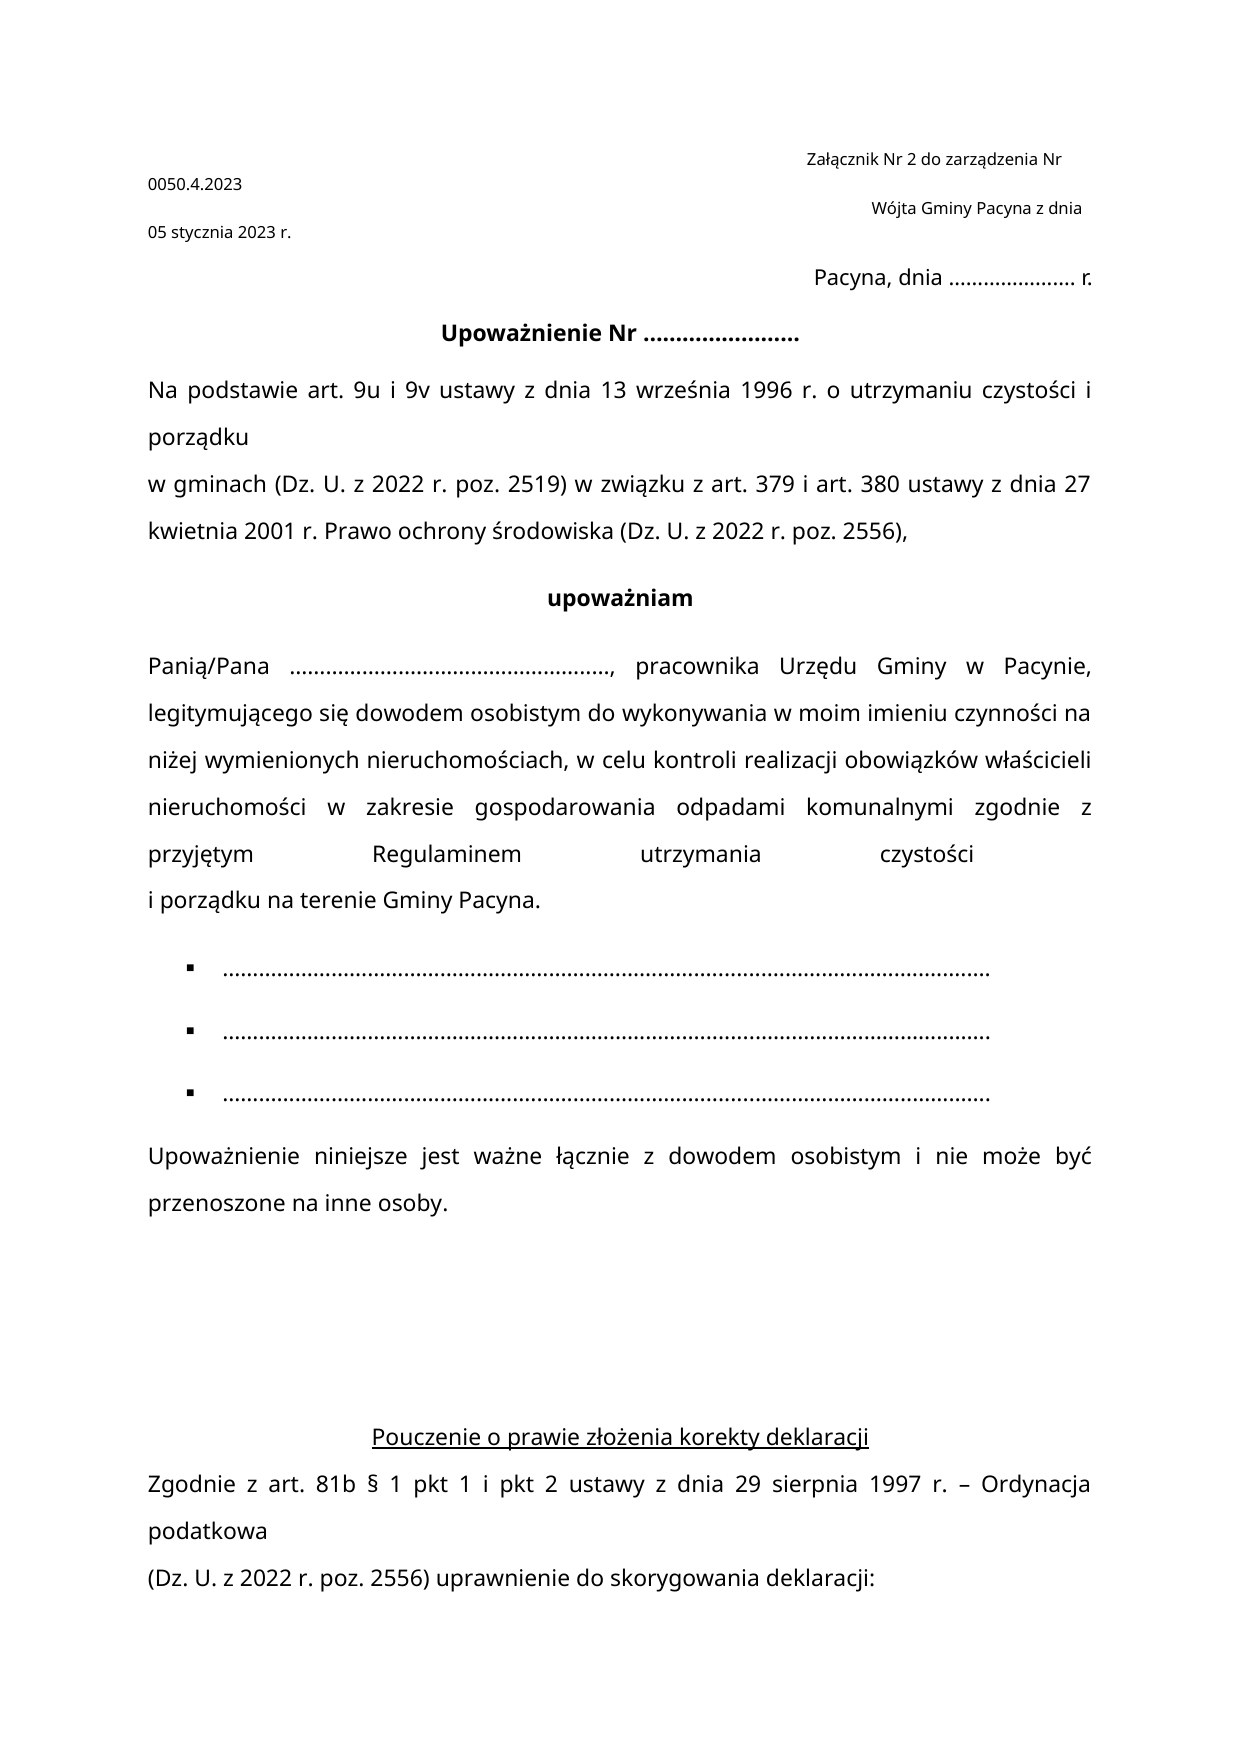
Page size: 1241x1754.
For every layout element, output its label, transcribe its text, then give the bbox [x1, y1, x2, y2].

text upoważniam [148, 582, 1093, 613]
text Załącznik Nr 2 do zarządzenia Nr 0050.4.2023 Wójta Gminy Pacyna z dnia 05 stycznia 2023 r. [148, 148, 1093, 244]
text Pacyna, dnia …………………. r. [148, 262, 1093, 292]
text Na podstawie art. 9u i 9v ustawy z dnia 13 września 1996 r. o utrzymaniu czystości i porządku w gminach (Dz. U. z 2022 r. poz. 2519) w związku z art. 379 i art. 380 ustawy z dnia 27 kwietnia 2001 r. Prawo ochrony środowiska (Dz. U. z 2022 r. poz. 2556), [148, 374, 1093, 546]
text Pouczenie o prawie złożenia korekty deklaracji [148, 1421, 1093, 1452]
list ……………………………………………………………………….........……………………..……..… [185, 952, 1093, 983]
text Upoważnienie niniejsze jest ważne łącznie z dowodem osobistym i nie może być przenoszone na inne osoby. [148, 1139, 1093, 1218]
list ……………………………….…………………………………….........…………………………..……. [185, 1014, 1093, 1046]
text Upoważnienie Nr …………………… [148, 317, 1093, 348]
list …………………………………………….……………………….........……………………..…………. [185, 1077, 1093, 1108]
text Zgodnie z art. 81b § 1 pkt 1 i pkt 2 ustawy z dnia 29 sierpnia 1997 r. – Ordynacja podatkowa (Dz. U. z 2022 r. poz. 2556) uprawnienie do skorygowania deklaracji: [148, 1468, 1093, 1593]
text Panią/Pana …………………………………………..…, pracownika Urzędu Gminy w Pacynie, legitymującego się dowodem osobistym do wykonywania w moim imieniu czynności na niżej wymienionych nieruchomościach, w celu kontroli realizacji obowiązków właścicieli nieruchomości w zakresie gospodarowania odpadami komunalnymi zgodnie z przyjętym Regulaminem utrzymania czystości i porządku na terenie Gminy Pacyna. [148, 650, 1093, 916]
